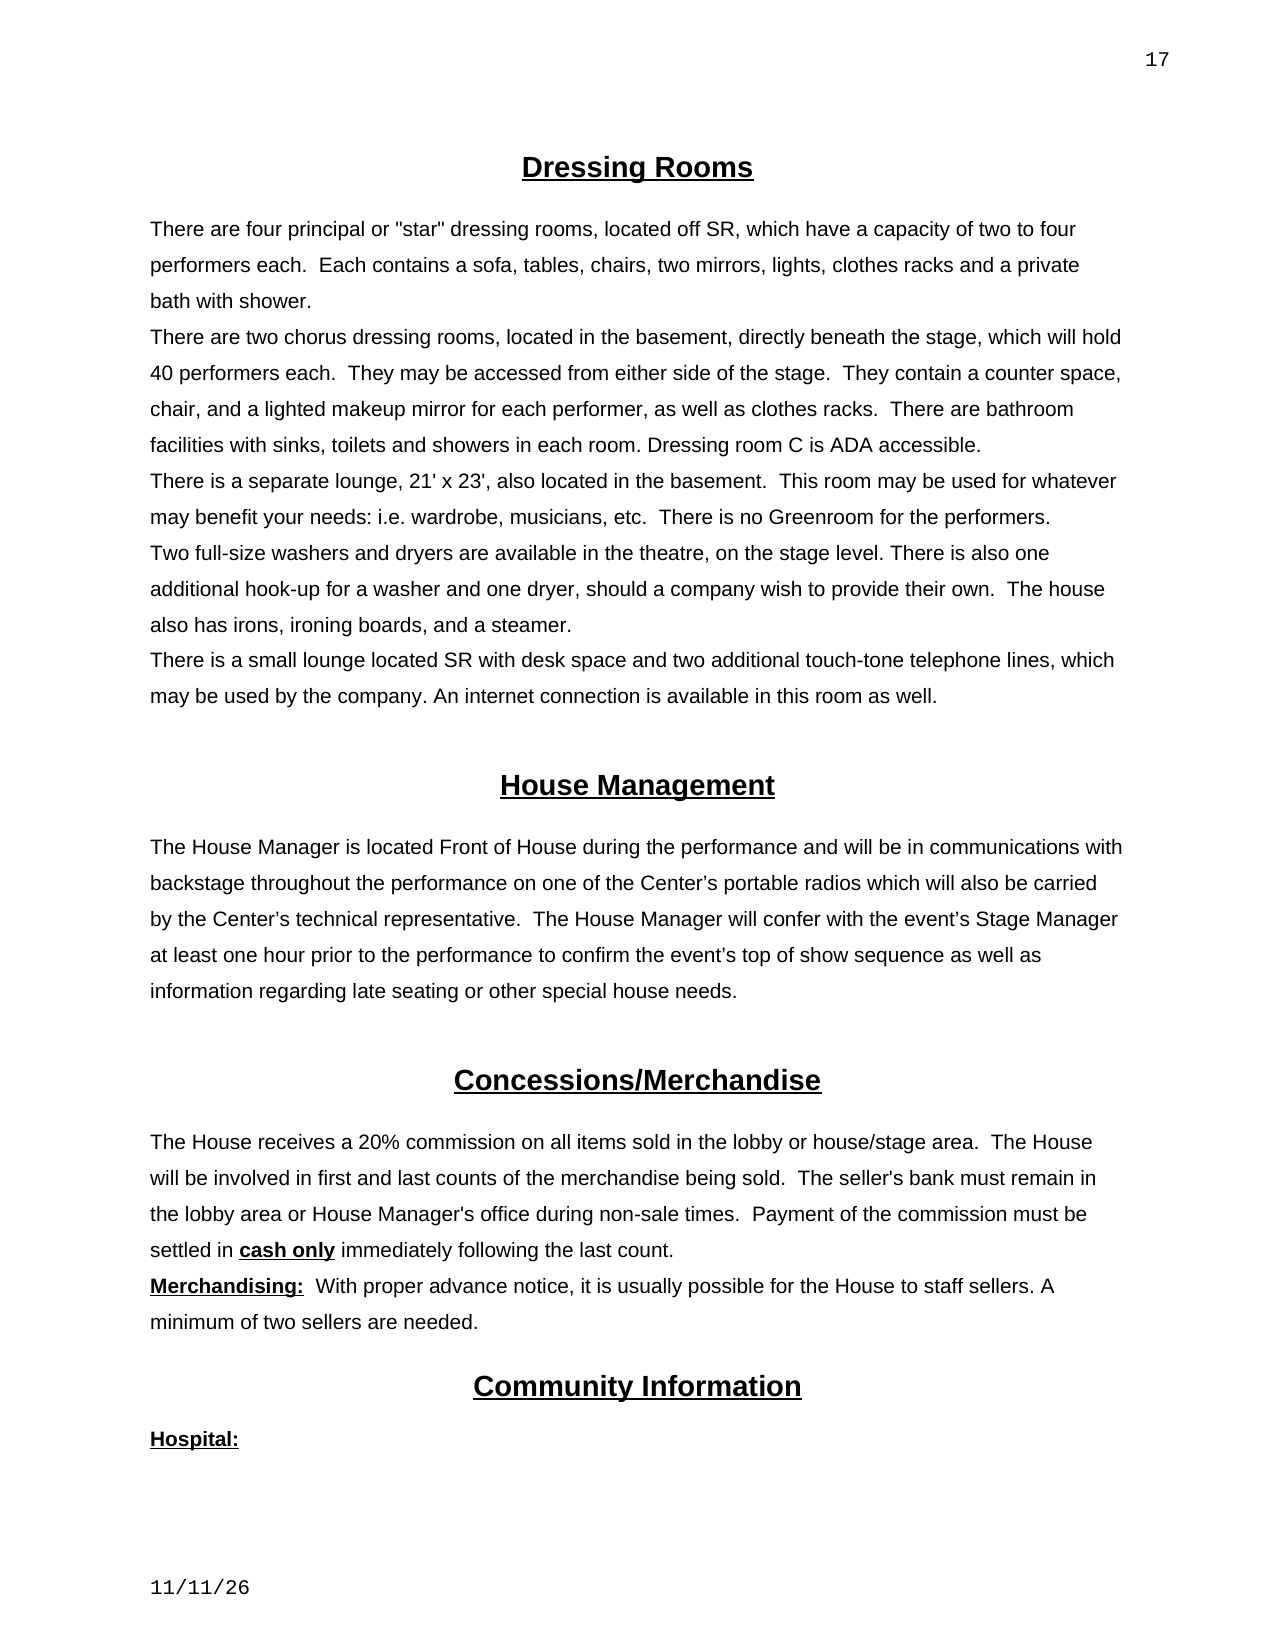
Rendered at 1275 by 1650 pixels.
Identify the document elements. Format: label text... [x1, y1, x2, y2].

text Hospital: [150, 1427, 1125, 1451]
text There is a small lounge located SR with desk space and two additional touch-tone telephone lines, which may be used by the company. An internet connection is available in this room as well. [150, 648, 1125, 708]
text There are two chorus dressing rooms, located in the basement, directly beneath the stage, which will hold 40 performers each. They may be accessed from either side of the stage. They contain a counter space, chair, and a lighted makeup mirror for each performer, as well as clothes racks. There are bathroom facilities with sinks, toilets and showers in each room. Dressing room C is ADA accessible. [150, 325, 1125, 457]
text The House Manager is located Front of House during the performance and will be in communications with backstage throughout the performance on one of the Center’s portable radios which will also be carried by the Center’s technical representative. The House Manager will confer with the event’s Stage Manager at least one hour prior to the performance to confirm the event’s top of show sequence as well as information regarding late seating or other special house needs. [150, 835, 1125, 1003]
text Merchandising: With proper advance notice, it is usually possible for the House to staff sellers. A minimum of two sellers are needed. [150, 1274, 1125, 1333]
text House Management [150, 768, 1125, 802]
text There are four principal or "star" dressing rooms, located off SR, which have a capacity of two to four performers each. Each contains a sofa, tables, chairs, two mirrors, lights, clothes racks and a private bath with shower. [150, 217, 1125, 313]
subtitle Community Information [150, 1369, 1125, 1403]
subtitle Concessions/Merchandise [150, 1063, 1125, 1096]
text The House receives a 20% commission on all items sold in the lobby or house/stage area. The House will be involved in first and last counts of the merchandise being sold. The seller's bank must remain in the lobby area or House Manager's office during non-sale times. Payment of the commission must be settled in cash only immediately following the last count. [150, 1130, 1125, 1262]
subtitle Dressing Rooms [150, 150, 1125, 183]
text There is a separate lounge, 21' x 23', also located in the basement. This room may be used for whatever may benefit your needs: i.e. wardrobe, musicians, etc. There is no Greenroom for the performers. [150, 469, 1125, 528]
text Two full-size washers and dryers are available in the theatre, on the stage level. There is also one additional hook-up for a washer and one dryer, should a company wish to provide their own. The house also has irons, ironing boards, and a steamer. [150, 541, 1125, 636]
